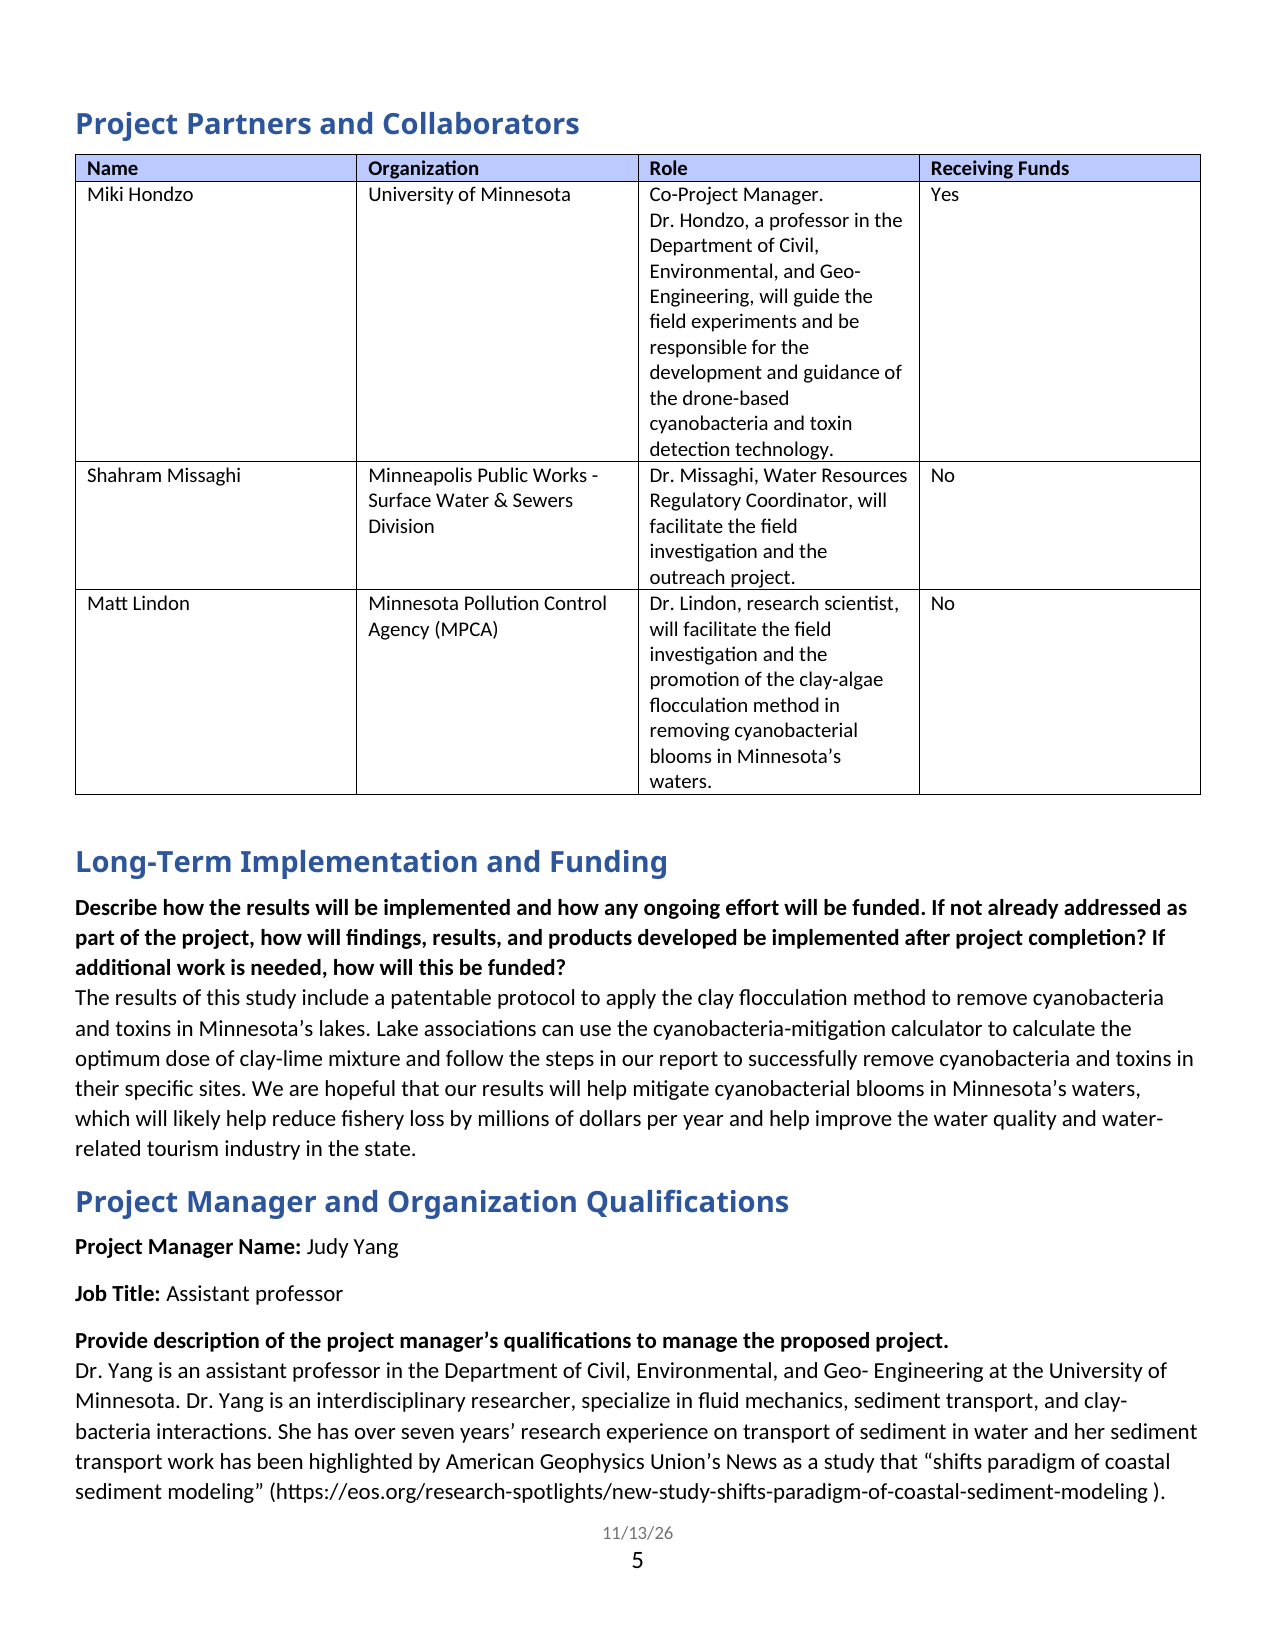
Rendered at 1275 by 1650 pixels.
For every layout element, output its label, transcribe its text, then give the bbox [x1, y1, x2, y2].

subtitle Project Manager and Organization Qualifications [75, 1181, 1200, 1221]
table_header Name [76, 155, 356, 181]
table_cell Matt Lindon [76, 590, 356, 794]
subtitle Long-Term Implementation and Funding [75, 842, 1200, 881]
table_cell Dr. Lindon, research scientist, will facilitate the field investigation and the promotion of the clay-algae flocculation method in removing cyanobacterial blooms in Minnesota’s waters. [639, 590, 919, 794]
table_cell Dr. Missaghi, Water Resources Regulatory Coordinator, will facilitate the field investigation and the outreach project. [639, 462, 919, 589]
table_header Receiving Funds [920, 155, 1200, 181]
table_cell Minnesota Pollution Control Agency (MPCA) [357, 590, 638, 794]
table_cell Miki Hondzo [76, 182, 356, 461]
table_cell No [920, 590, 1200, 794]
table_cell Minneapolis Public Works - Surface Water & Sewers Division [357, 462, 638, 589]
subtitle Project Partners and Collaborators [75, 103, 1200, 143]
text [75, 1326, 1200, 1505]
table_cell University of Minnesota [357, 182, 638, 461]
table_cell Yes [920, 182, 1200, 461]
text Project Manager Name: Judy Yang [75, 1232, 1200, 1261]
table_cell Co-Project Manager. Dr. Hondzo, a professor in the Department of Civil, Environmental, and Geo- Engineering, will guide the field experiments and be responsible for the development and guidance of the drone-based cyanobacteria and toxin detection technology. [639, 182, 919, 461]
text Describe how the results will be implemented and how any ongoing effort will be funded. If not already addressed as part of the project, how will findings, results, and products developed be implemented after project completion? If additional work is needed, how will this be funded? The results of this study include a patentable protocol to apply the clay flocculation method to remove cyanobacteria and toxins in Minnesota’s lakes. Lake associations can use the cyanobacteria-mitigation calculator to calculate the optimum dose of clay-lime mixture and follow the steps in our report to successfully remove cyanobacteria and toxins in their specific sites. We are hopeful that our results will help mitigate cyanobacterial blooms in Minnesota’s waters, which will likely help reduce fishery loss by millions of dollars per year and help improve the water quality and water-related tourism industry in the state. [75, 893, 1200, 1162]
text Job Title: Assistant professor [75, 1279, 1200, 1307]
table_cell No [920, 462, 1200, 589]
table_header Organization [357, 155, 638, 181]
table_header Role [639, 155, 919, 181]
table_cell Shahram Missaghi [76, 462, 356, 589]
